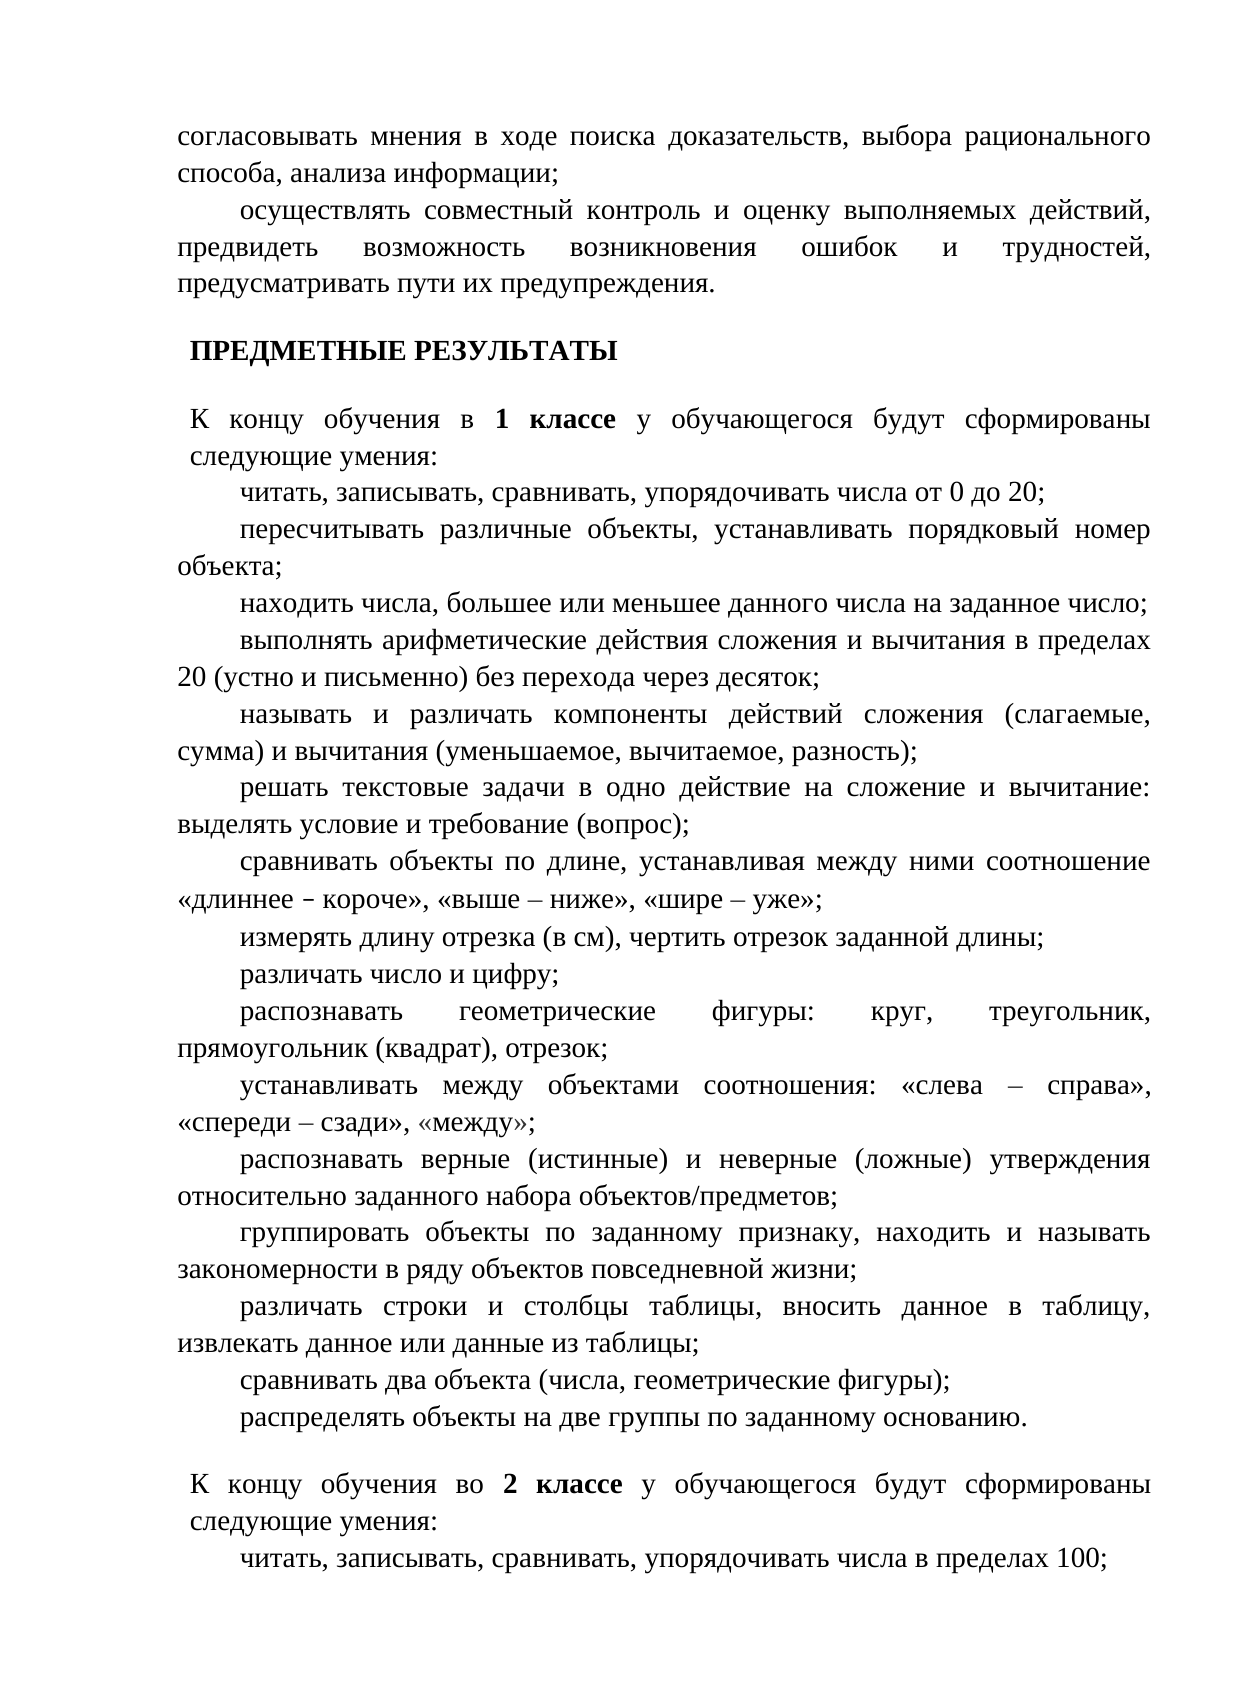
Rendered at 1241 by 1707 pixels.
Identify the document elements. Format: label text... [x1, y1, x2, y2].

text группировать объекты по заданному признаку, находить и называть закономерности в ряду объектов повседневной жизни; [177, 1214, 1152, 1285]
text читать, записывать, сравнивать, упорядочивать числа от 0 до 20; [177, 474, 1152, 508]
text сравнивать объекты по длине, устанавливая между ними соотношение «длиннее – короче», «выше – ниже», «шире – уже»; [177, 843, 1152, 916]
text К концу обучения в 1 классе у обучающегося будут сформированы следующие умения: [189, 401, 1152, 471]
text распределять объекты на две группы по заданному основанию. [177, 1399, 1152, 1432]
text выполнять арифметические действия сложения и вычитания в пределах 20 (устно и письменно) без перехода через десяток; [177, 622, 1152, 692]
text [177, 118, 1152, 188]
text читать, записывать, сравнивать, упорядочивать числа в пределах 100; [177, 1540, 1152, 1574]
text решать текстовые задачи в одно действие на сложение и вычитание: выделять условие и требование (вопрос); [177, 769, 1152, 840]
text пересчитывать различные объекты, устанавливать порядковый номер объекта; [177, 511, 1152, 582]
text различать строки и столбцы таблицы, вносить данное в таблицу, извлекать данное или данные из таблицы; [177, 1288, 1152, 1359]
text сравнивать два объекта (числа, геометрические фигуры); [177, 1362, 1152, 1396]
text распознавать верные (истинные) и неверные (ложные) утверждения относительно заданного набора объектов/предметов; [177, 1141, 1152, 1211]
text называть и различать компоненты действий сложения (слагаемые, сумма) и вычитания (уменьшаемое, вычитаемое, разность); [177, 696, 1152, 766]
text осуществлять совместный контроль и оценку выполняемых действий, предвидеть возможность возникновения ошибок и трудностей, предусматривать пути их предупреждения. [177, 192, 1152, 299]
text ПРЕДМЕТНЫЕ РЕЗУЛЬТАТЫ [189, 333, 1152, 367]
text измерять длину отрезка (в см), чертить отрезок заданной длины; [177, 919, 1152, 953]
text К концу обучения во 2 классе у обучающегося будут сформированы следующие умения: [189, 1466, 1152, 1537]
text устанавливать между объектами соотношения: «слева – справа», «спереди – сзади», «между»; [177, 1067, 1152, 1137]
text находить числа, большее или меньшее данного числа на заданное число; [177, 585, 1152, 619]
text распознавать геометрические фигуры: круг, треугольник, прямоугольник (квадрат), отрезок; [177, 993, 1152, 1064]
text различать число и цифру; [177, 956, 1152, 990]
